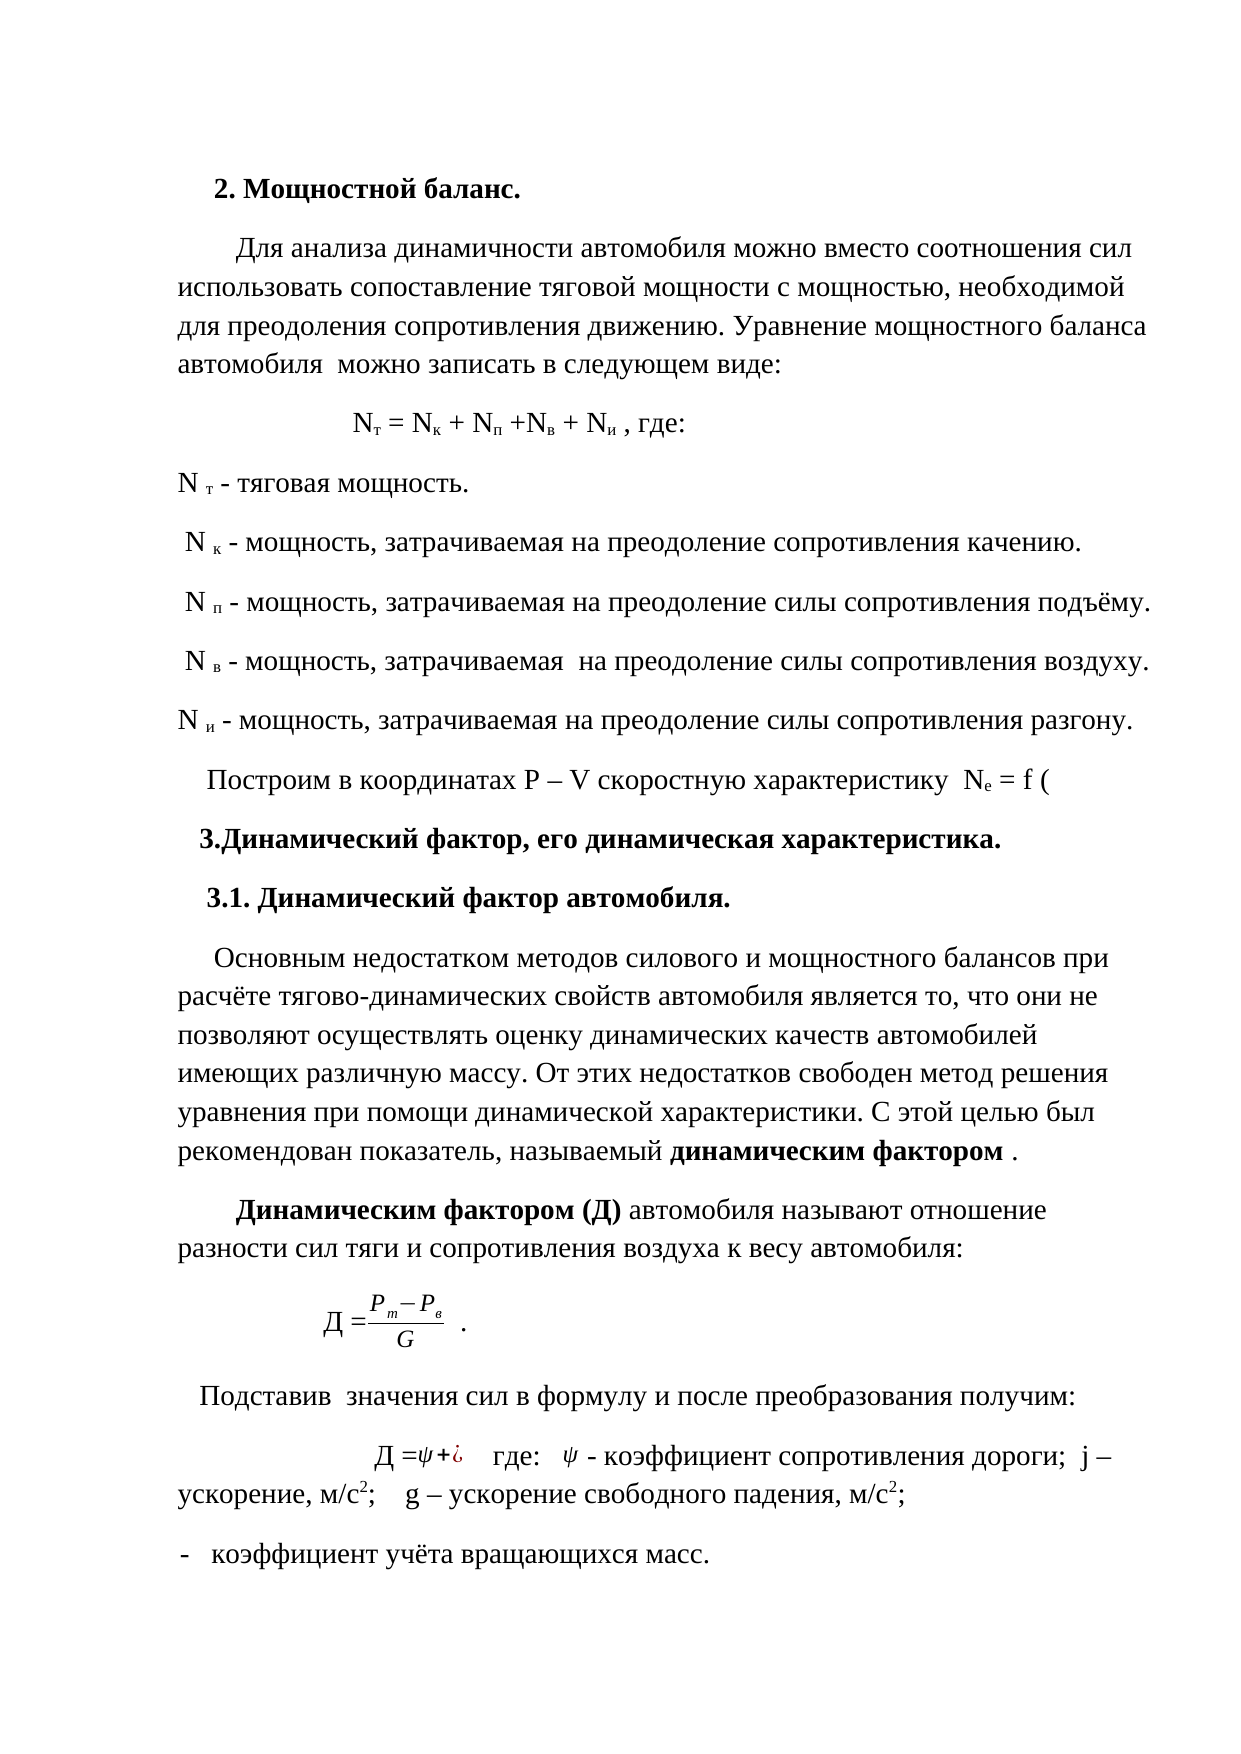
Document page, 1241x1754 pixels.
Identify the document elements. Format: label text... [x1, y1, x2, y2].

text N в - мощность, затрачиваемая на преодоление силы сопротивления воздуху. [177, 643, 1152, 677]
text N и - мощность, затрачиваемая на преодоление силы сопротивления разгону. [177, 702, 1152, 736]
text - коэффициент учёта вращающихся масс. [177, 1536, 1152, 1569]
text Для анализа динамичности автомобиля можно вместо соотношения сил использовать сопоставление тяговой мощности с мощностью, необходимой для преодоления сопротивления движению. Уравнение мощностного баланса автомобиля можно записать в следующем виде: [177, 231, 1152, 380]
text N к - мощность, затрачиваемая на преодоление сопротивления качению. [177, 524, 1152, 558]
text N т - тяговая мощность. [177, 465, 1152, 498]
text 3.Динамический фактор, его динамическая характеристика. [177, 821, 1152, 855]
text Подставив значения сил в формулу и после преобразования получим: [177, 1378, 1152, 1412]
text Основным недостатком методов силового и мощностного балансов при расчёте тягово-динамических свойств автомобиля является то, что они не позволяют осуществлять оценку динамических качеств автомобилей имеющих различную массу. От этих недостатков свободен метод решения уравнения при помощи динамической характеристики. С этой целью был рекомендован показатель, называемый динамическим фактором . [177, 940, 1152, 1166]
text N п - мощность, затрачиваемая на преодоление силы сопротивления подъёму. [177, 584, 1152, 617]
text Nт = Nк + Nп +Nв + Nи , где: [177, 406, 1152, 439]
text Динамическим фактором (Д) автомобиля называют отношение разности сил тяги и сопротивления воздуха к весу автомобиля: [177, 1192, 1152, 1264]
text 3.1. Динамический фактор автомобиля. [177, 881, 1152, 914]
text Построим в координатах P – V скоростную характеристику Ne = f ( [177, 762, 1152, 795]
text Д = . [177, 1290, 1152, 1353]
text 2. Мощностной баланс. [177, 171, 1152, 205]
text Д = где: - коэффициент сопротивления дороги; j – ускорение, м/с2; g – ускорение свободного падения, м/с2; [177, 1438, 1152, 1510]
